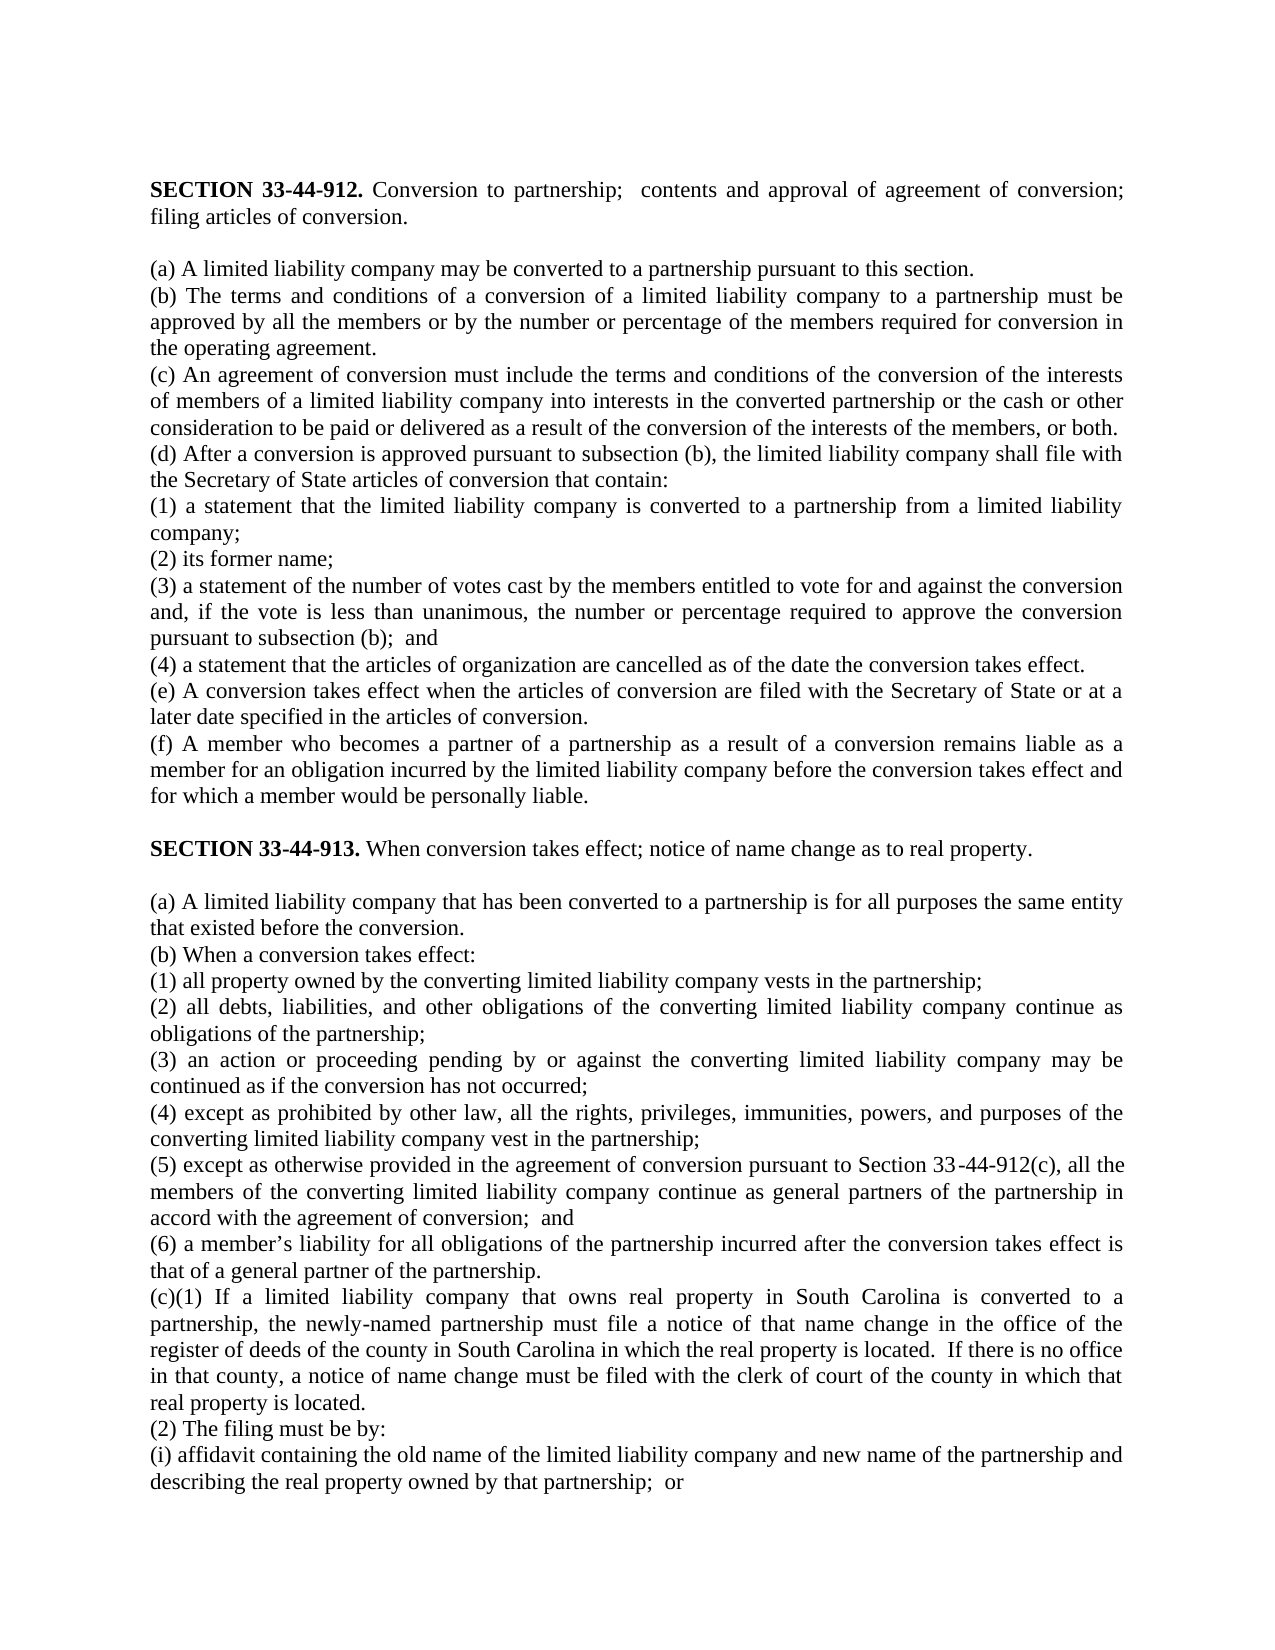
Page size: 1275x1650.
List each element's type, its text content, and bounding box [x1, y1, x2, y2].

text (1) all property owned by the converting limited liability company vests in the partnership; [150, 967, 1125, 993]
text (5) except as otherwise provided in the agreement of conversion pursuant to Section 33-44-912(c), all the members of the converting limited liability company continue as general partners of the partnership in accord with the agreement of conversion; and [150, 1151, 1125, 1231]
text SECTION 33-44-912. Conversion to partnership; contents and approval of agreement of conversion; filing articles of conversion. [150, 176, 1125, 229]
text SECTION 33-44-913. When conversion takes effect; notice of name change as to real property. [150, 835, 1125, 862]
text (2) all debts, liabilities, and other obligations of the converting limited liability company continue as obligations of the partnership; [150, 993, 1125, 1046]
text (4) except as prohibited by other law, all the rights, privileges, immunities, powers, and purposes of the converting limited liability company vest in the partnership; [150, 1099, 1125, 1151]
text (i) affidavit containing the old name of the limited liability company and new name of the partnership and describing the real property owned by that partnership; or [150, 1441, 1125, 1494]
text (e) A conversion takes effect when the articles of conversion are filed with the Secretary of State or at a later date specified in the articles of conversion. [150, 677, 1125, 730]
text (6) a member’s liability for all obligations of the partnership incurred after the conversion takes effect is that of a general partner of the partnership. [150, 1231, 1125, 1283]
text (4) a statement that the articles of organization are cancelled as of the date the conversion takes effect. [150, 651, 1125, 677]
text (1) a statement that the limited liability company is converted to a partnership from a limited liability company; [150, 493, 1125, 545]
text (2) The filing must be by: [150, 1415, 1125, 1441]
text (b) When a conversion takes effect: [150, 941, 1125, 967]
text (d) After a conversion is approved pursuant to subsection (b), the limited liability company shall file with the Secretary of State articles of conversion that contain: [150, 440, 1125, 493]
text (c) An agreement of conversion must include the terms and conditions of the conversion of the interests of members of a limited liability company into interests in the converted partnership or the cash or other consideration to be paid or delivered as a result of the conversion of the interests of the members, or both. [150, 361, 1125, 440]
text (a) A limited liability company that has been converted to a partnership is for all purposes the same entity that existed before the conversion. [150, 888, 1125, 941]
text (3) a statement of the number of votes cast by the members entitled to vote for and against the conversion and, if the vote is less than unanimous, the number or percentage required to approve the conversion pursuant to subsection (b); and [150, 572, 1125, 651]
text (a) A limited liability company may be converted to a partnership pursuant to this section. [150, 255, 1125, 282]
text (f) A member who becomes a partner of a partnership as a result of a conversion remains liable as a member for an obligation incurred by the limited liability company before the conversion takes effect and for which a member would be personally liable. [150, 730, 1125, 809]
text (3) an action or proceeding pending by or against the converting limited liability company may be continued as if the conversion has not occurred; [150, 1046, 1125, 1099]
text (2) its former name; [150, 545, 1125, 572]
text (c)(1) If a limited liability company that owns real property in South Carolina is converted to a partnership, the newly-named partnership must file a notice of that name change in the office of the register of deeds of the county in South Carolina in which the real property is located. If there is no office in that county, a notice of name change must be filed with the clerk of court of the county in which that real property is located. [150, 1283, 1125, 1415]
text (b) The terms and conditions of a conversion of a limited liability company to a partnership must be approved by all the members or by the number or percentage of the members required for conversion in the operating agreement. [150, 282, 1125, 361]
